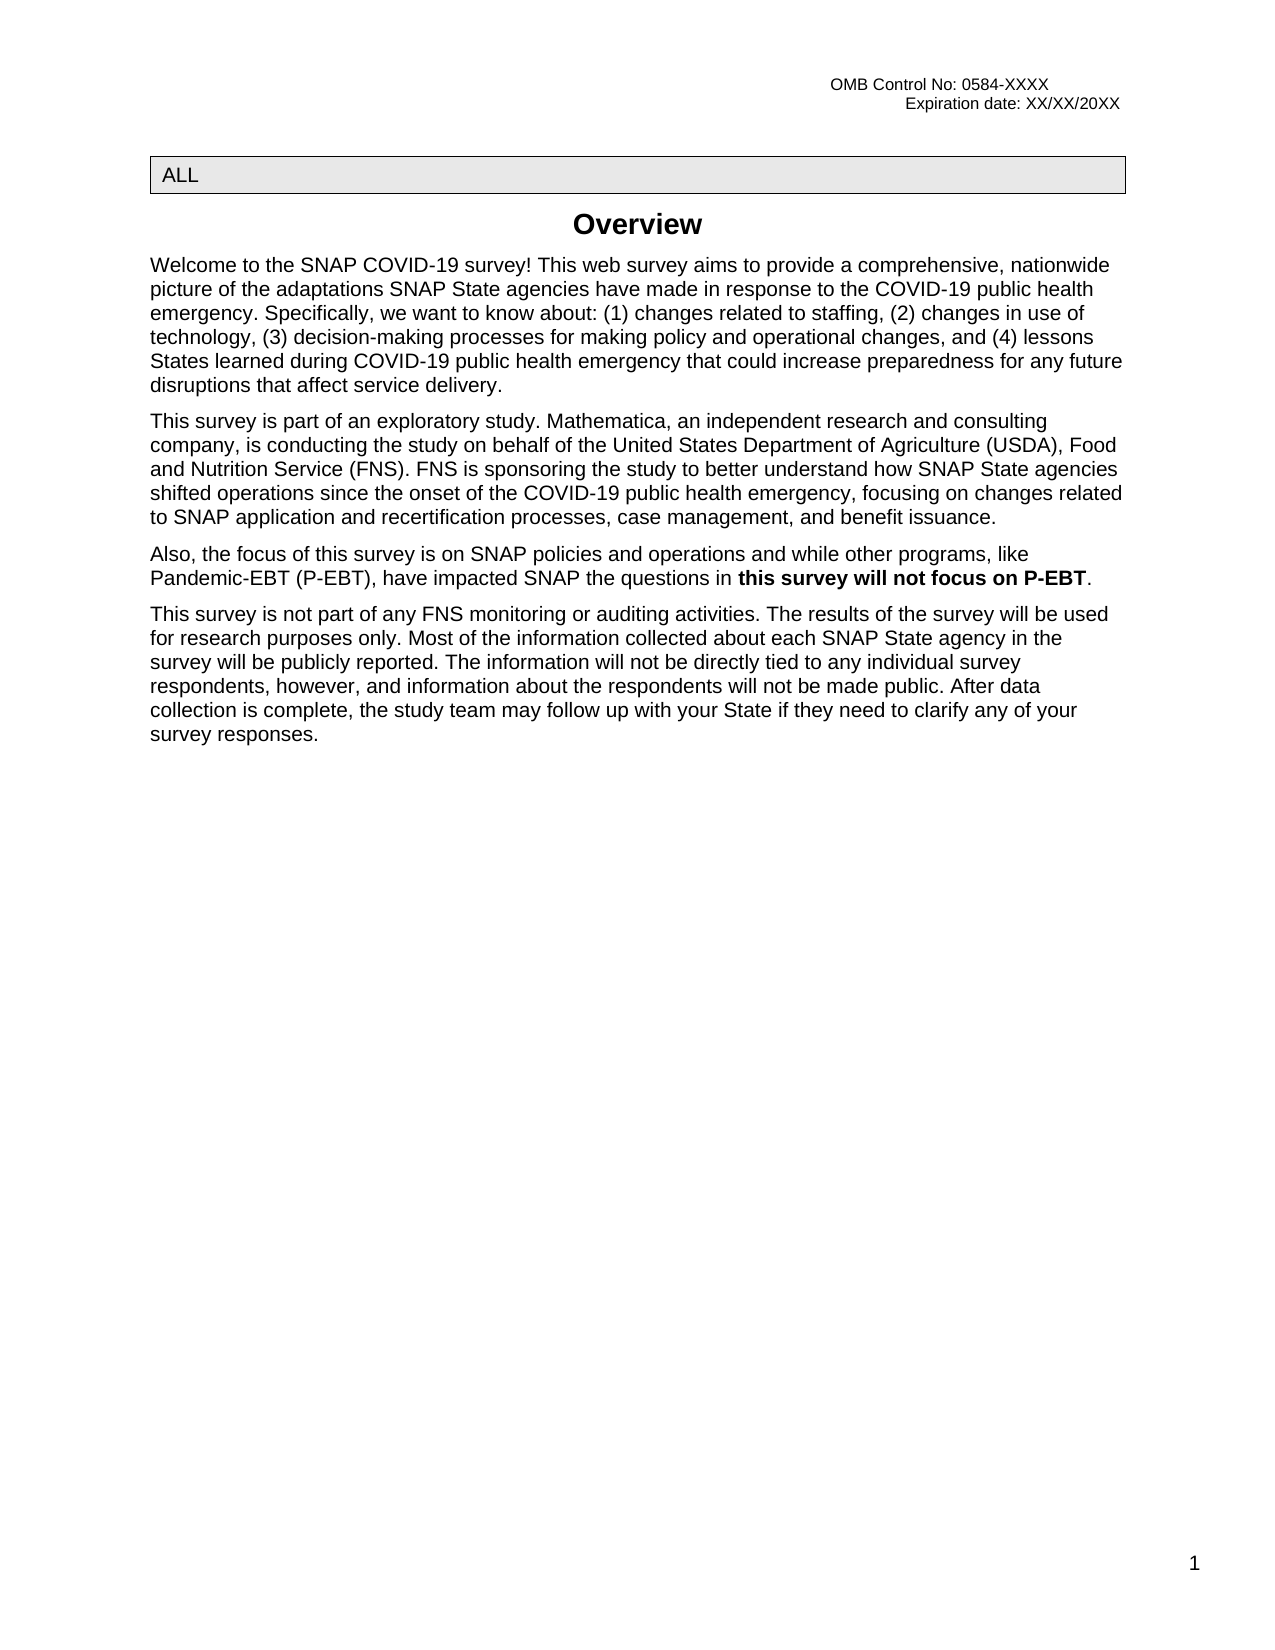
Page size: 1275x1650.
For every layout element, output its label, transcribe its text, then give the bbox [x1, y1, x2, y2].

text Overview [150, 207, 1125, 240]
text Also, the focus of this survey is on SNAP policies and operations and while other programs, like Pandemic-EBT (P-EBT), have impacted SNAP the questions in this survey will not focus on P-EBT. [150, 541, 1125, 589]
text This survey is not part of any FNS monitoring or auditing activities. The results of the survey will be used for research purposes only. Most of the information collected about each SNAP State agency in the survey will be publicly reported. The information will not be directly tied to any individual survey respondents, however, and information about the respondents will not be made public. After data collection is complete, the study team may follow up with your State if they need to clarify any of your survey responses. [150, 602, 1125, 746]
text This survey is part of an exploratory study. Mathematica, an independent research and consulting company, is conducting the study on behalf of the United States Department of Agriculture (USDA), Food and Nutrition Service (FNS). FNS is sponsoring the study to better understand how SNAP State agencies shifted operations since the onset of the COVID-19 public health emergency, focusing on changes related to SNAP application and recertification processes, case management, and benefit issuance. [150, 409, 1125, 529]
table_header ALL [151, 157, 1125, 193]
text Welcome to the SNAP COVID-19 survey! This web survey aims to provide a comprehensive, nationwide picture of the adaptations SNAP State agencies have made in response to the COVID-19 public health emergency. Specifically, we want to know about: (1) changes related to staffing, (2) changes in use of technology, (3) decision-making processes for making policy and operational changes, and (4) lessons States learned during COVID-19 public health emergency that could increase preparedness for any future disruptions that affect service delivery. [150, 253, 1125, 397]
